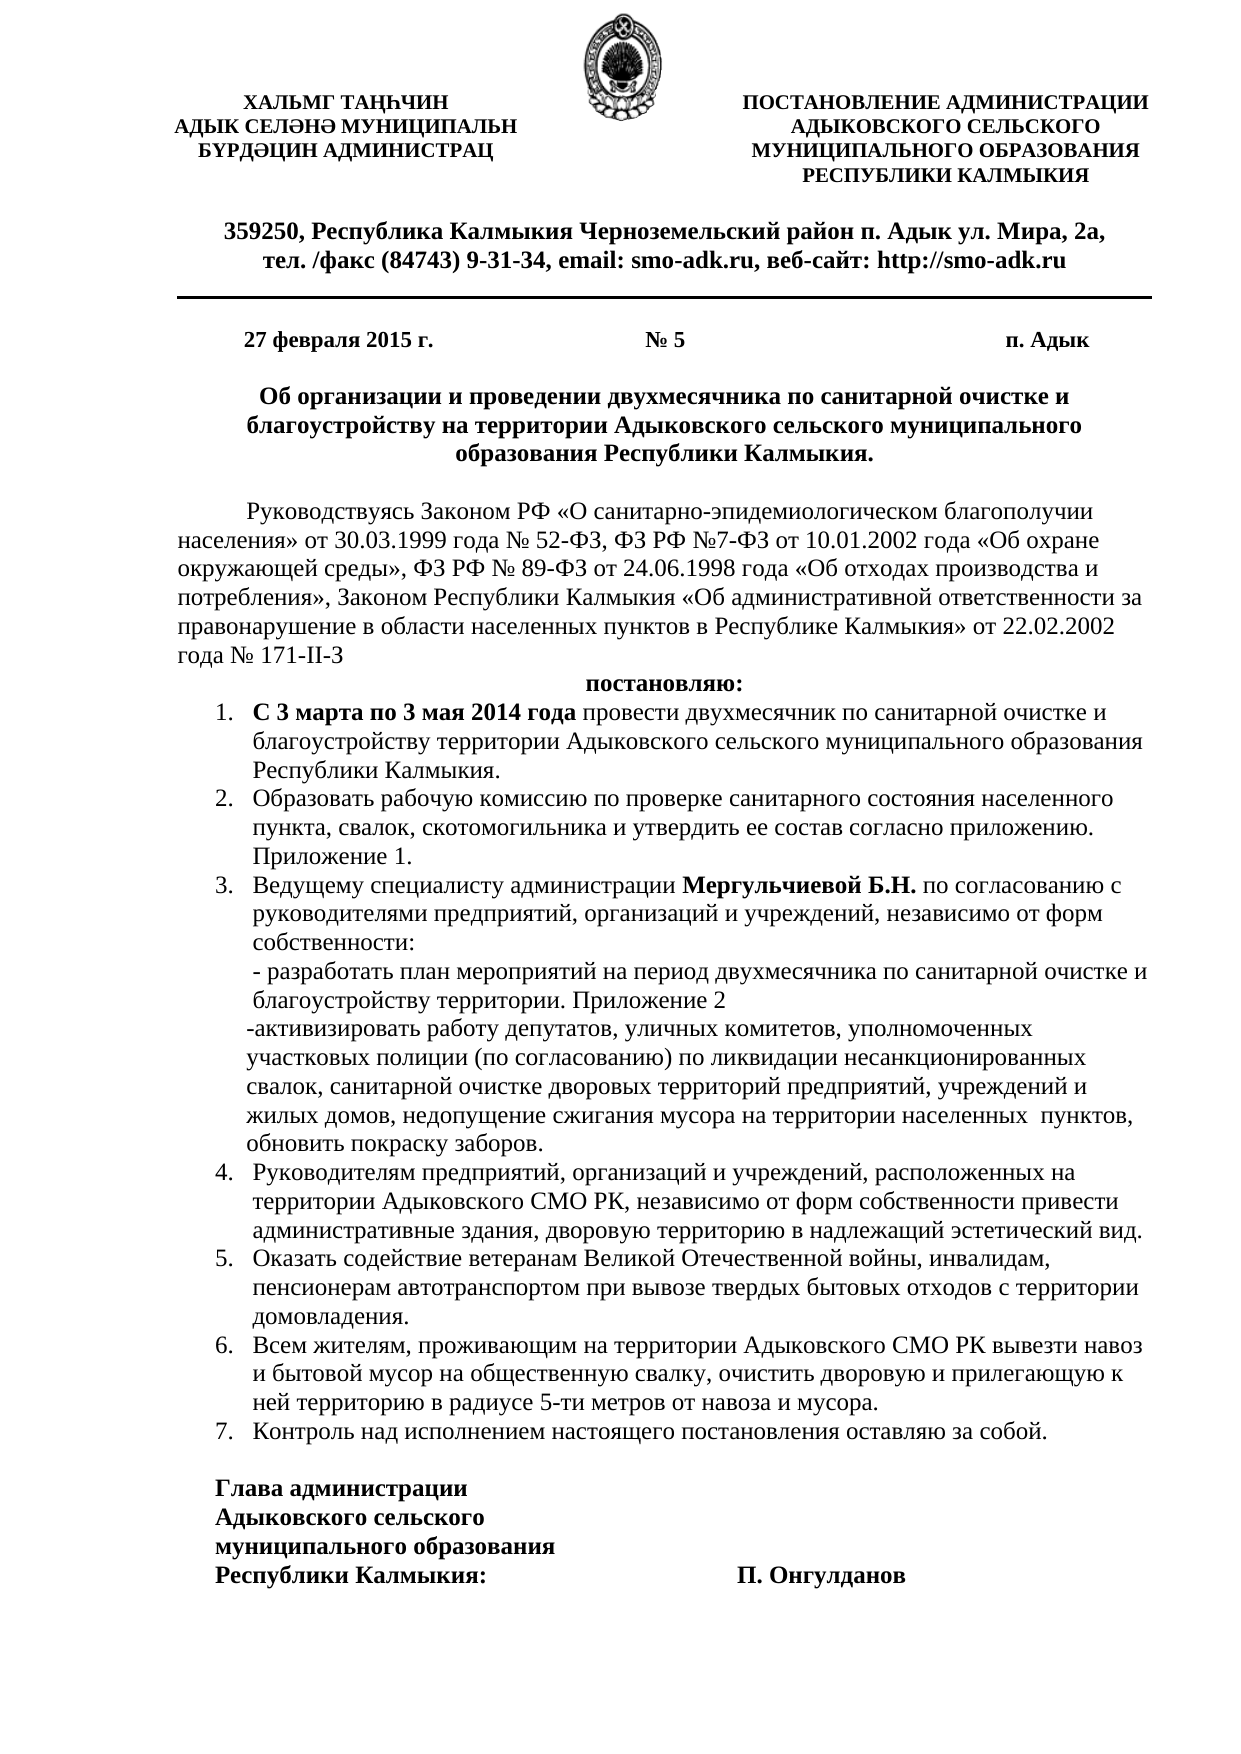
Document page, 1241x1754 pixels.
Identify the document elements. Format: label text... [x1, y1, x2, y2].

text тел. /факс (84743) 9-31-34, email: smo-adk.ru, веб-сайт: http://smo-adk.ru [177, 245, 1152, 296]
text - разработать план мероприятий на период двухмесячника по санитарной очистке и [215, 956, 1152, 985]
table_header ПОСТАНОВЛЕНИЕ АДМИНИСТРАЦИИ АДЫКОВСКОГО СЕЛЬСКОГО МУНИЦИПАЛЬНОГО ОБРАЗОВАНИЯ РЕСПУБЛИКИ КАЛМЫКИЯ [706, 66, 1186, 216]
list Всем жителям, проживающим на территории Адыковского СМО РК вывезти навоз и бытовой мусор на общественную свалку, очистить дворовую и прилегающую к ней территорию в радиусе 5-ти метров от навоза и мусора. [215, 1330, 1152, 1416]
text участковых полиции (по согласованию) по ликвидации несанкционированных [215, 1042, 1152, 1071]
text административные здания, дворовую территорию в надлежащий эстетический вид. [215, 1215, 1152, 1243]
text Глава администрации [215, 1473, 1152, 1502]
list Ведущему специалисту администрации Мергульчиевой Б.Н. по согласованию с руководителями предприятий, организаций и учреждений, независимо от форм собственности: [215, 870, 1152, 956]
text жилых домов, недопущение сжигания мусора на территории населенных пунктов, [215, 1100, 1152, 1128]
table_header [548, 66, 706, 216]
list С 3 марта по 3 мая 2014 года провести двухмесячник по санитарной очистке и благоустройству территории Адыковского сельского муниципального образования Республики Калмыкия. [215, 697, 1152, 783]
text -активизировать работу депутатов, уличных комитетов, уполномоченных [215, 1013, 1152, 1042]
text территории Адыковского СМО РК, независимо от форм собственности привести [215, 1186, 1152, 1215]
list Контроль над исполнением настоящего постановления оставляю за собой. [215, 1416, 1152, 1445]
text муниципального образования [215, 1531, 1152, 1560]
text свалок, санитарной очистке дворовых территорий предприятий, учреждений и [215, 1071, 1152, 1100]
list Оказать содействие ветеранам Великой Отечественной войны, инвалидам, пенсионерам автотранспортом при вывозе твердых бытовых отходов с территории домовладения. [215, 1243, 1152, 1330]
text Об организации и проведении двухмесячника по санитарной очистке и благоустройству на территории Адыковского сельского муниципального образования Республики Калмыкия. [177, 381, 1152, 467]
text Адыковского сельского [215, 1502, 1152, 1531]
text обновить покраску заборов. [215, 1128, 1152, 1157]
table_header ХАЛЬМГ ТАҢҺЧИН АДЫК СЕЛӘНӘ МУНИЦИПАЛЬН БҮРДӘЦИН АДМИНИСТРАЦ [143, 66, 548, 216]
text постановляю: [177, 668, 1152, 697]
text 359250, Республика Калмыкия Черноземельский район п. Адык ул. Мира, 2а, [177, 216, 1152, 245]
list Образовать рабочую комиссию по проверке санитарного состояния населенного пункта, свалок, скотомогильника и утвердить ее состав согласно приложению. Приложение 1. [215, 783, 1152, 870]
text 27 февраля 2015 г. № 5 п. Адык [177, 326, 1152, 352]
text Руководствуясь Законом РФ «О санитарно-эпидемиологическом благополучии населения» от 30.03.1999 года № 52-ФЗ, ФЗ РФ №7-ФЗ от 10.01.2002 года «Об охране окружающей среды», ФЗ РФ № 89-ФЗ от 24.06.1998 года «Об отходах производства и потребления», Законом Республики Калмыкия «Об административной ответственности за правонарушение в области населенных пунктов в Республике Калмыкия» от 22.02.2002 года № 171-II-З [177, 496, 1152, 668]
text благоустройству территории. Приложение 2 [215, 985, 1152, 1013]
list Руководителям предприятий, организаций и учреждений, расположенных на [215, 1157, 1152, 1186]
text Республики Калмыкия: П. Онгулданов [215, 1560, 1152, 1588]
